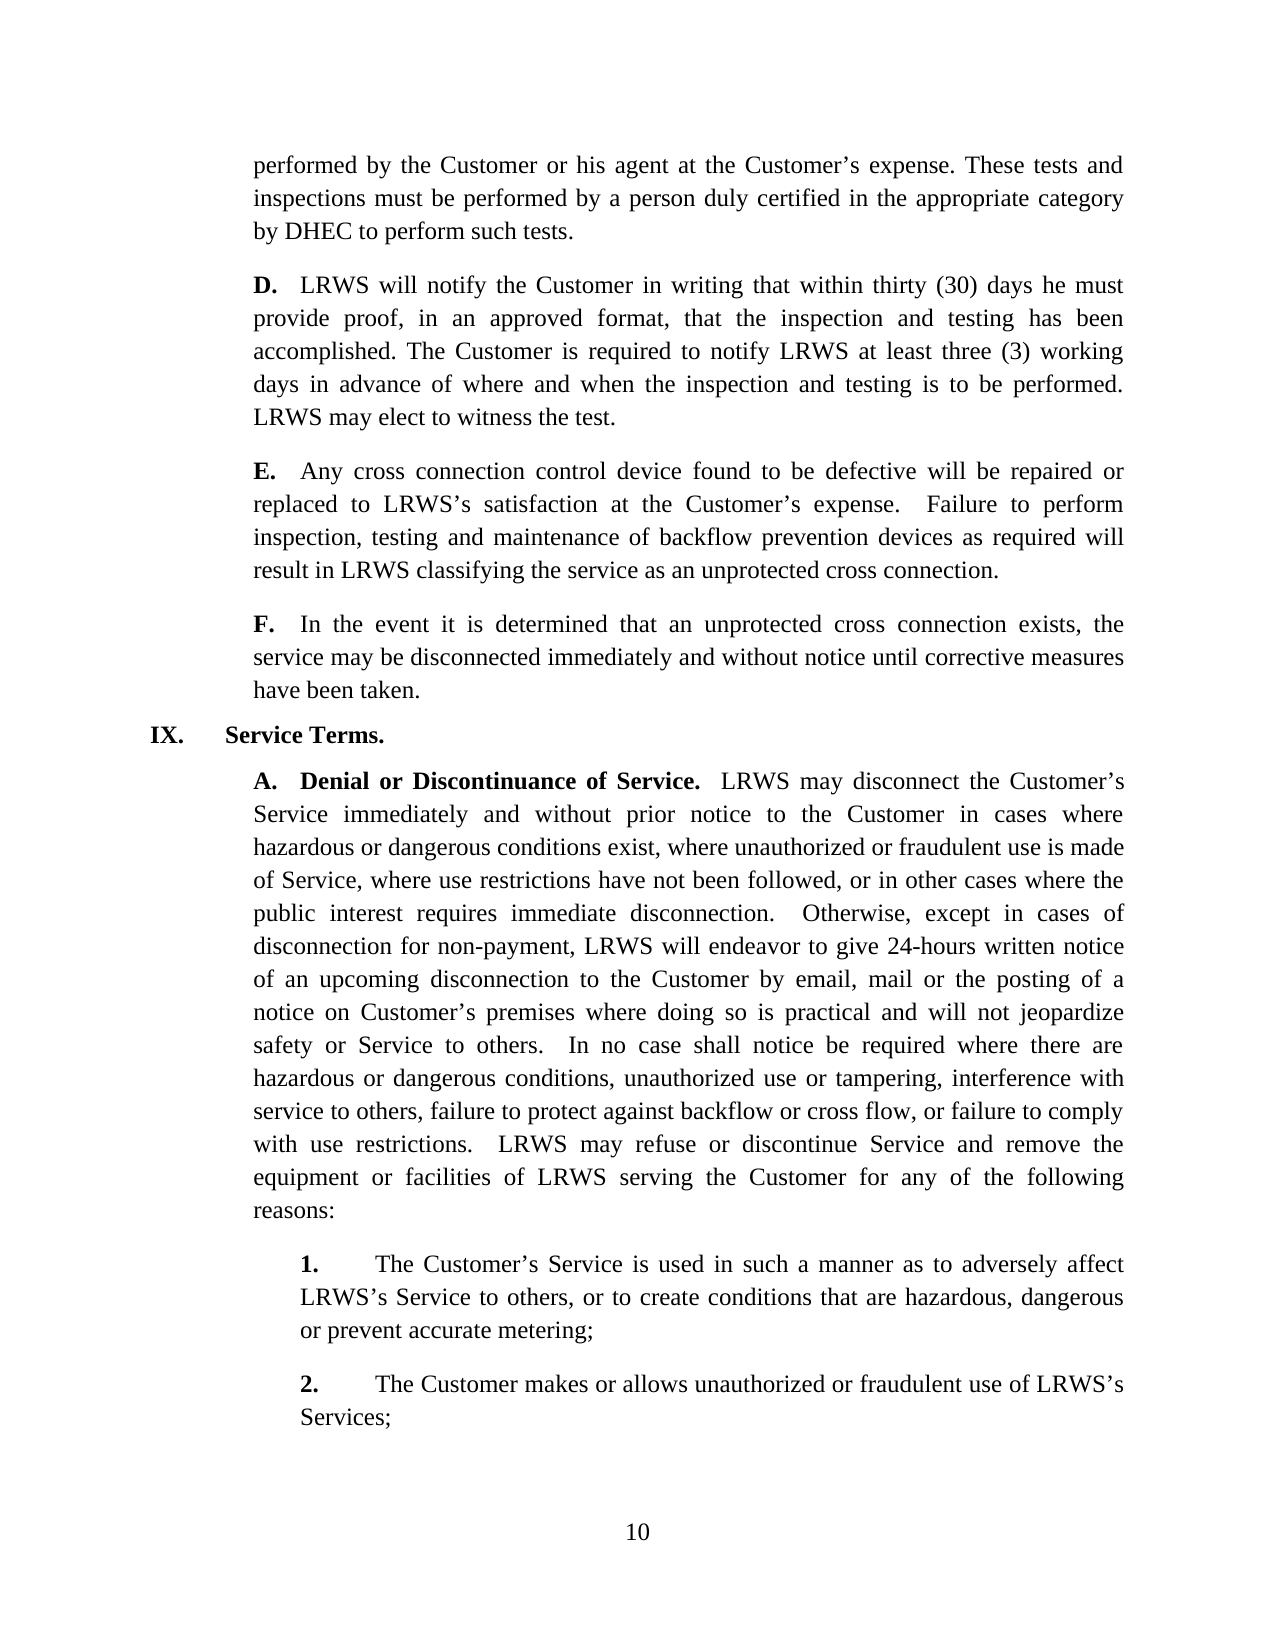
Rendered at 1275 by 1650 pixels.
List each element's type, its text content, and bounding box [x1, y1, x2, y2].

subtitle In the event it is determined that an unprotected cross connection exists, the service may be disconnected immediately and without notice until corrective measures have been taken. [253, 609, 1125, 703]
subtitle Any cross connection control device found to be defective will be repaired or replaced to LRWS’s satisfaction at the Customer’s expense. Failure to perform inspection, testing and maintenance of backflow prevention devices as required will result in LRWS classifying the service as an unprotected cross connection. [253, 456, 1125, 584]
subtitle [253, 150, 1125, 245]
subtitle The Customer makes or allows unauthorized or fraudulent use of LRWS’s Services; [300, 1369, 1125, 1431]
subtitle Denial or Discontinuance of Service. LRWS may disconnect the Customer’s Service immediately and without prior notice to the Customer in cases where hazardous or dangerous conditions exist, where unauthorized or fraudulent use is made of Service, where use restrictions have not been followed, or in other cases where the public interest requires immediate disconnection. Otherwise, except in cases of disconnection for non-payment, LRWS will endeavor to give 24-hours written notice of an upcoming disconnection to the Customer by email, mail or the posting of a notice on Customer’s premises where doing so is practical and will not jeopardize safety or Service to others. In no case shall notice be required where there are hazardous or dangerous conditions, unauthorized use or tampering, interference with service to others, failure to protect against backflow or cross flow, or failure to comply with use restrictions. LRWS may refuse or discontinue Service and remove the equipment or facilities of LRWS serving the Customer for any of the following reasons: [253, 766, 1125, 1224]
subtitle The Customer’s Service is used in such a manner as to adversely affect LRWS’s Service to others, or to create conditions that are hazardous, dangerous or prevent accurate metering; [300, 1249, 1125, 1344]
subtitle Service Terms. [150, 720, 1125, 749]
subtitle LRWS will notify the Customer in writing that within thirty (30) days he must provide proof, in an approved format, that the inspection and testing has been accomplished. The Customer is required to notify LRWS at least three (3) working days in advance of where and when the inspection and testing is to be performed. LRWS may elect to witness the test. [253, 270, 1125, 431]
